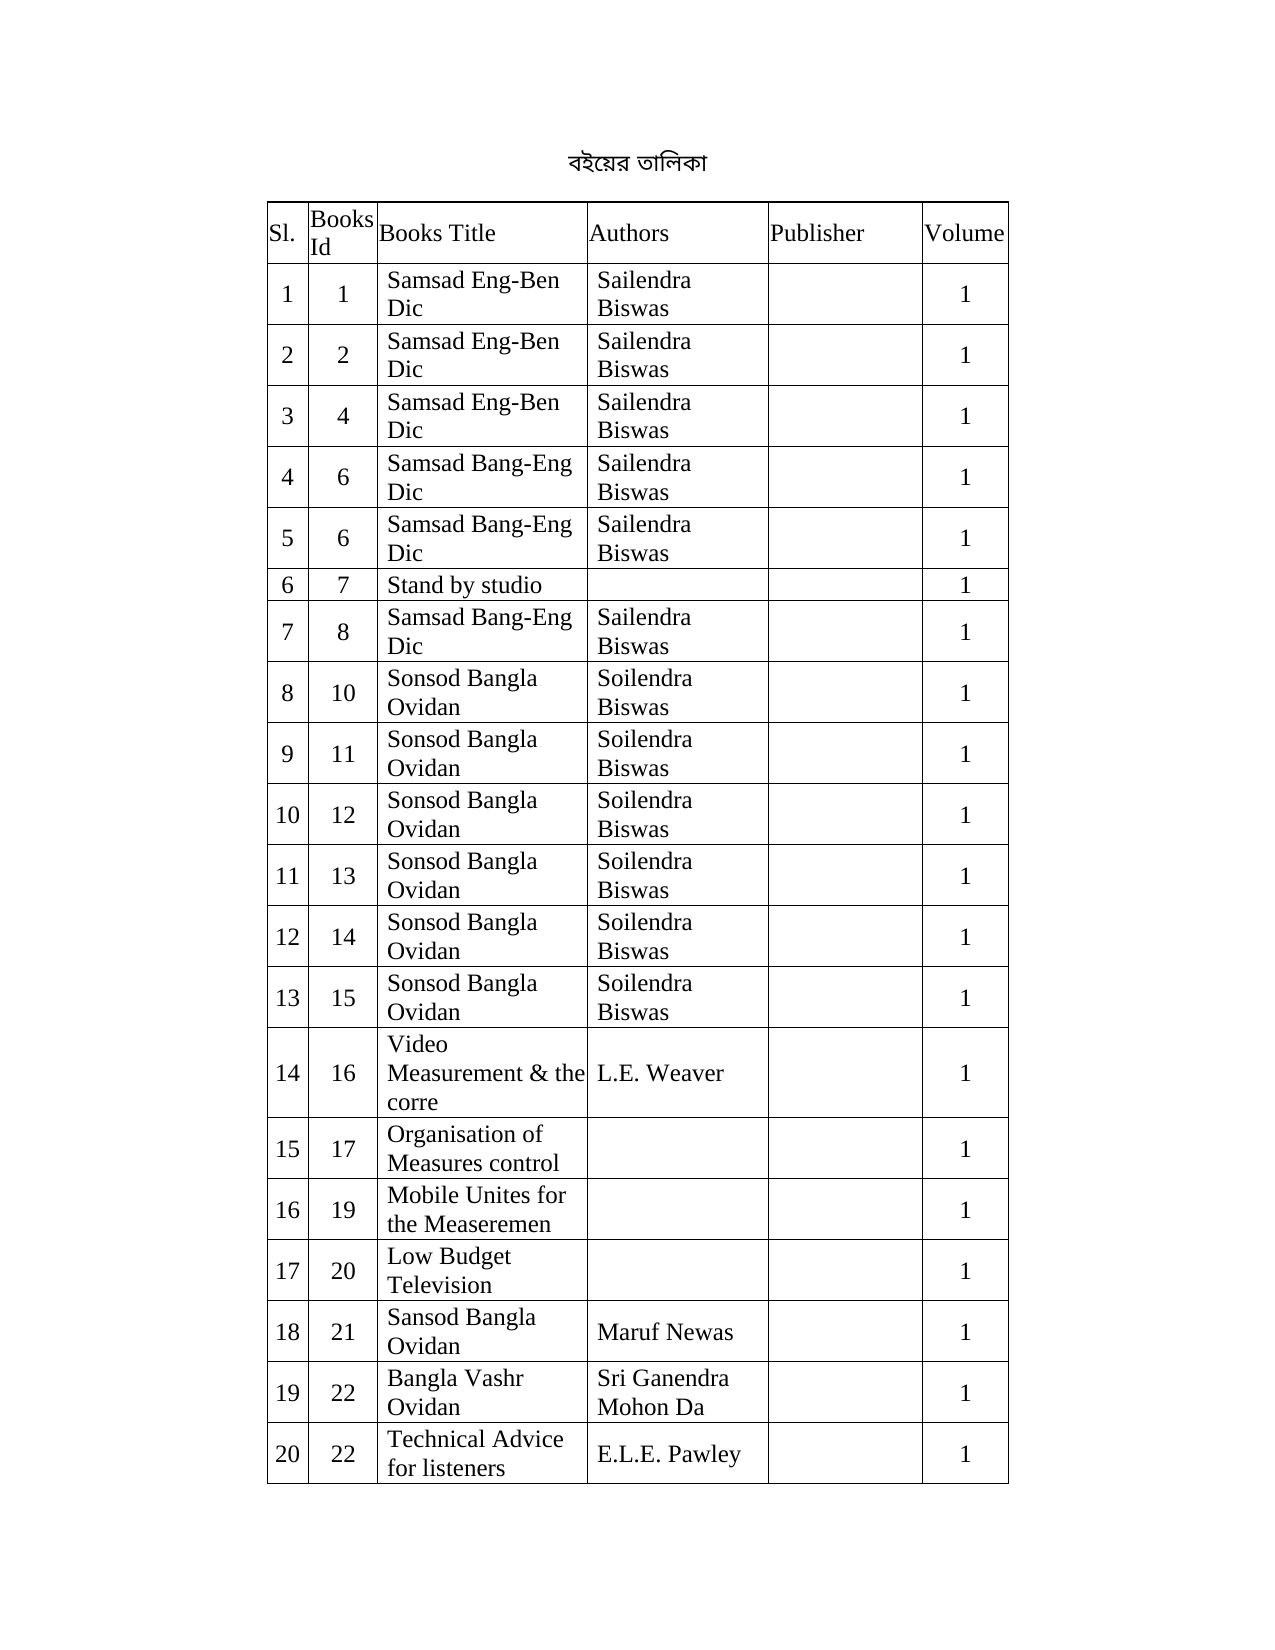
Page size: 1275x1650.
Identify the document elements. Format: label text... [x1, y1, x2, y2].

table_cell Sri Ganendra Mohon Da [588, 1362, 768, 1422]
table_cell 5 [268, 508, 308, 568]
table_cell 2 [268, 325, 308, 384]
table_cell 7 [309, 569, 377, 600]
table_cell Sonsod Bangla Ovidan [378, 784, 587, 844]
table_cell [769, 508, 922, 568]
table_cell Bangla Vashr Ovidan [378, 1362, 587, 1422]
table_cell [769, 1362, 922, 1422]
table_cell 13 [268, 967, 308, 1027]
table_header Books Id [309, 203, 377, 262]
table_cell [769, 325, 922, 384]
table_cell 1 [923, 508, 1008, 568]
table_cell 1 [923, 1240, 1008, 1300]
table_cell 15 [309, 967, 377, 1027]
table_cell Technical Advice for listeners [378, 1423, 587, 1483]
table_cell [588, 1118, 768, 1178]
table_cell 16 [309, 1028, 377, 1117]
table_cell Samsad Eng-Ben Dic [378, 386, 587, 446]
table_cell Maruf Newas [588, 1301, 768, 1361]
table_cell Soilendra Biswas [588, 906, 768, 966]
table_cell Sailendra Biswas [588, 508, 768, 568]
table_cell [769, 601, 922, 661]
table_cell [769, 845, 922, 905]
table_cell Samsad Bang-Eng Dic [378, 508, 587, 568]
table_cell 1 [923, 784, 1008, 844]
table_cell Sansod Bangla Ovidan [378, 1301, 587, 1361]
table_cell Samsad Eng-Ben Dic [378, 325, 587, 384]
table_cell Samsad Eng-Ben Dic [378, 264, 587, 323]
table_cell 1 [923, 601, 1008, 661]
table_cell Sailendra Biswas [588, 447, 768, 507]
table_header Publisher [769, 203, 922, 262]
table_cell 6 [309, 508, 377, 568]
table_cell Sailendra Biswas [588, 386, 768, 446]
table_cell 14 [268, 1028, 308, 1117]
table_cell 2 [309, 325, 377, 384]
table_cell 12 [268, 906, 308, 966]
table_cell 1 [923, 845, 1008, 905]
table_cell [769, 1301, 922, 1361]
table_cell 3 [268, 386, 308, 446]
table_header Books Title [378, 203, 587, 262]
table_header Volume [923, 203, 1008, 262]
table_cell 1 [923, 906, 1008, 966]
table_cell 19 [268, 1362, 308, 1422]
table_cell 20 [268, 1423, 308, 1483]
table_cell [769, 967, 922, 1027]
table_cell 1 [923, 1028, 1008, 1117]
table_cell Organisation of Measures control [378, 1118, 587, 1178]
table_cell Sailendra Biswas [588, 325, 768, 384]
table_cell 1 [923, 723, 1008, 783]
table_cell [769, 569, 922, 600]
table_cell Sailendra Biswas [588, 264, 768, 323]
table_cell 1 [923, 1423, 1008, 1483]
table_cell 1 [923, 325, 1008, 384]
table_cell Stand by studio [378, 569, 587, 600]
table_cell 6 [309, 447, 377, 507]
table_cell 13 [309, 845, 377, 905]
table_cell 22 [309, 1362, 377, 1422]
table_cell [769, 447, 922, 507]
table_cell 1 [923, 1179, 1008, 1239]
table_cell 1 [923, 264, 1008, 323]
table_cell [769, 1423, 922, 1483]
table_cell L.E. Weaver [588, 1028, 768, 1117]
table_cell 14 [309, 906, 377, 966]
table_cell [588, 1179, 768, 1239]
text বইয়ের তালিকা [150, 150, 1125, 177]
table_cell 1 [923, 967, 1008, 1027]
table_cell 1 [268, 264, 308, 323]
table_cell 22 [309, 1423, 377, 1483]
table_cell Soilendra Biswas [588, 967, 768, 1027]
table_cell 8 [309, 601, 377, 661]
table_cell 17 [309, 1118, 377, 1178]
table_cell [769, 723, 922, 783]
table_cell 10 [268, 784, 308, 844]
table_cell Samsad Bang-Eng Dic [378, 601, 587, 661]
table_cell 12 [309, 784, 377, 844]
table_cell 11 [309, 723, 377, 783]
table_cell 1 [309, 264, 377, 323]
table_cell 4 [268, 447, 308, 507]
table_cell 1 [923, 1301, 1008, 1361]
table_cell Soilendra Biswas [588, 662, 768, 722]
table_cell E.L.E. Pawley [588, 1423, 768, 1483]
table_cell 1 [923, 1118, 1008, 1178]
table_cell Sonsod Bangla Ovidan [378, 906, 587, 966]
table_cell 4 [309, 386, 377, 446]
table_cell 1 [923, 386, 1008, 446]
table_cell 20 [309, 1240, 377, 1300]
table_cell 18 [268, 1301, 308, 1361]
table_cell 1 [923, 1362, 1008, 1422]
table_cell [769, 386, 922, 446]
table_cell [769, 1028, 922, 1117]
table_cell [769, 1118, 922, 1178]
table_cell Samsad Bang-Eng Dic [378, 447, 587, 507]
table_cell 10 [309, 662, 377, 722]
table_cell 19 [309, 1179, 377, 1239]
table_cell Video Measurement & the corre [378, 1028, 587, 1117]
table_cell Sonsod Bangla Ovidan [378, 662, 587, 722]
table_cell 17 [268, 1240, 308, 1300]
table_cell Sonsod Bangla Ovidan [378, 845, 587, 905]
table_cell 9 [268, 723, 308, 783]
table_cell Low Budget Television [378, 1240, 587, 1300]
table_cell 6 [268, 569, 308, 600]
table_cell [769, 1179, 922, 1239]
table_header Authors [588, 203, 768, 262]
table_cell [769, 906, 922, 966]
table_cell [588, 569, 768, 600]
table_cell 15 [268, 1118, 308, 1178]
table_cell Soilendra Biswas [588, 784, 768, 844]
table_cell 8 [268, 662, 308, 722]
table_cell 1 [923, 662, 1008, 722]
table_cell 1 [923, 569, 1008, 600]
table_cell 21 [309, 1301, 377, 1361]
table_cell Sonsod Bangla Ovidan [378, 967, 587, 1027]
table_cell 7 [268, 601, 308, 661]
table_cell [769, 1240, 922, 1300]
table_cell [588, 1240, 768, 1300]
table_cell Sonsod Bangla Ovidan [378, 723, 587, 783]
table_cell Soilendra Biswas [588, 845, 768, 905]
table_cell Sailendra Biswas [588, 601, 768, 661]
table_cell Mobile Unites for the Measeremen [378, 1179, 587, 1239]
table_cell [769, 264, 922, 323]
table_cell [769, 784, 922, 844]
table_cell 1 [923, 447, 1008, 507]
table_cell 16 [268, 1179, 308, 1239]
table_cell 11 [268, 845, 308, 905]
table_cell [769, 662, 922, 722]
table_header Sl. [268, 203, 308, 262]
table_cell Soilendra Biswas [588, 723, 768, 783]
